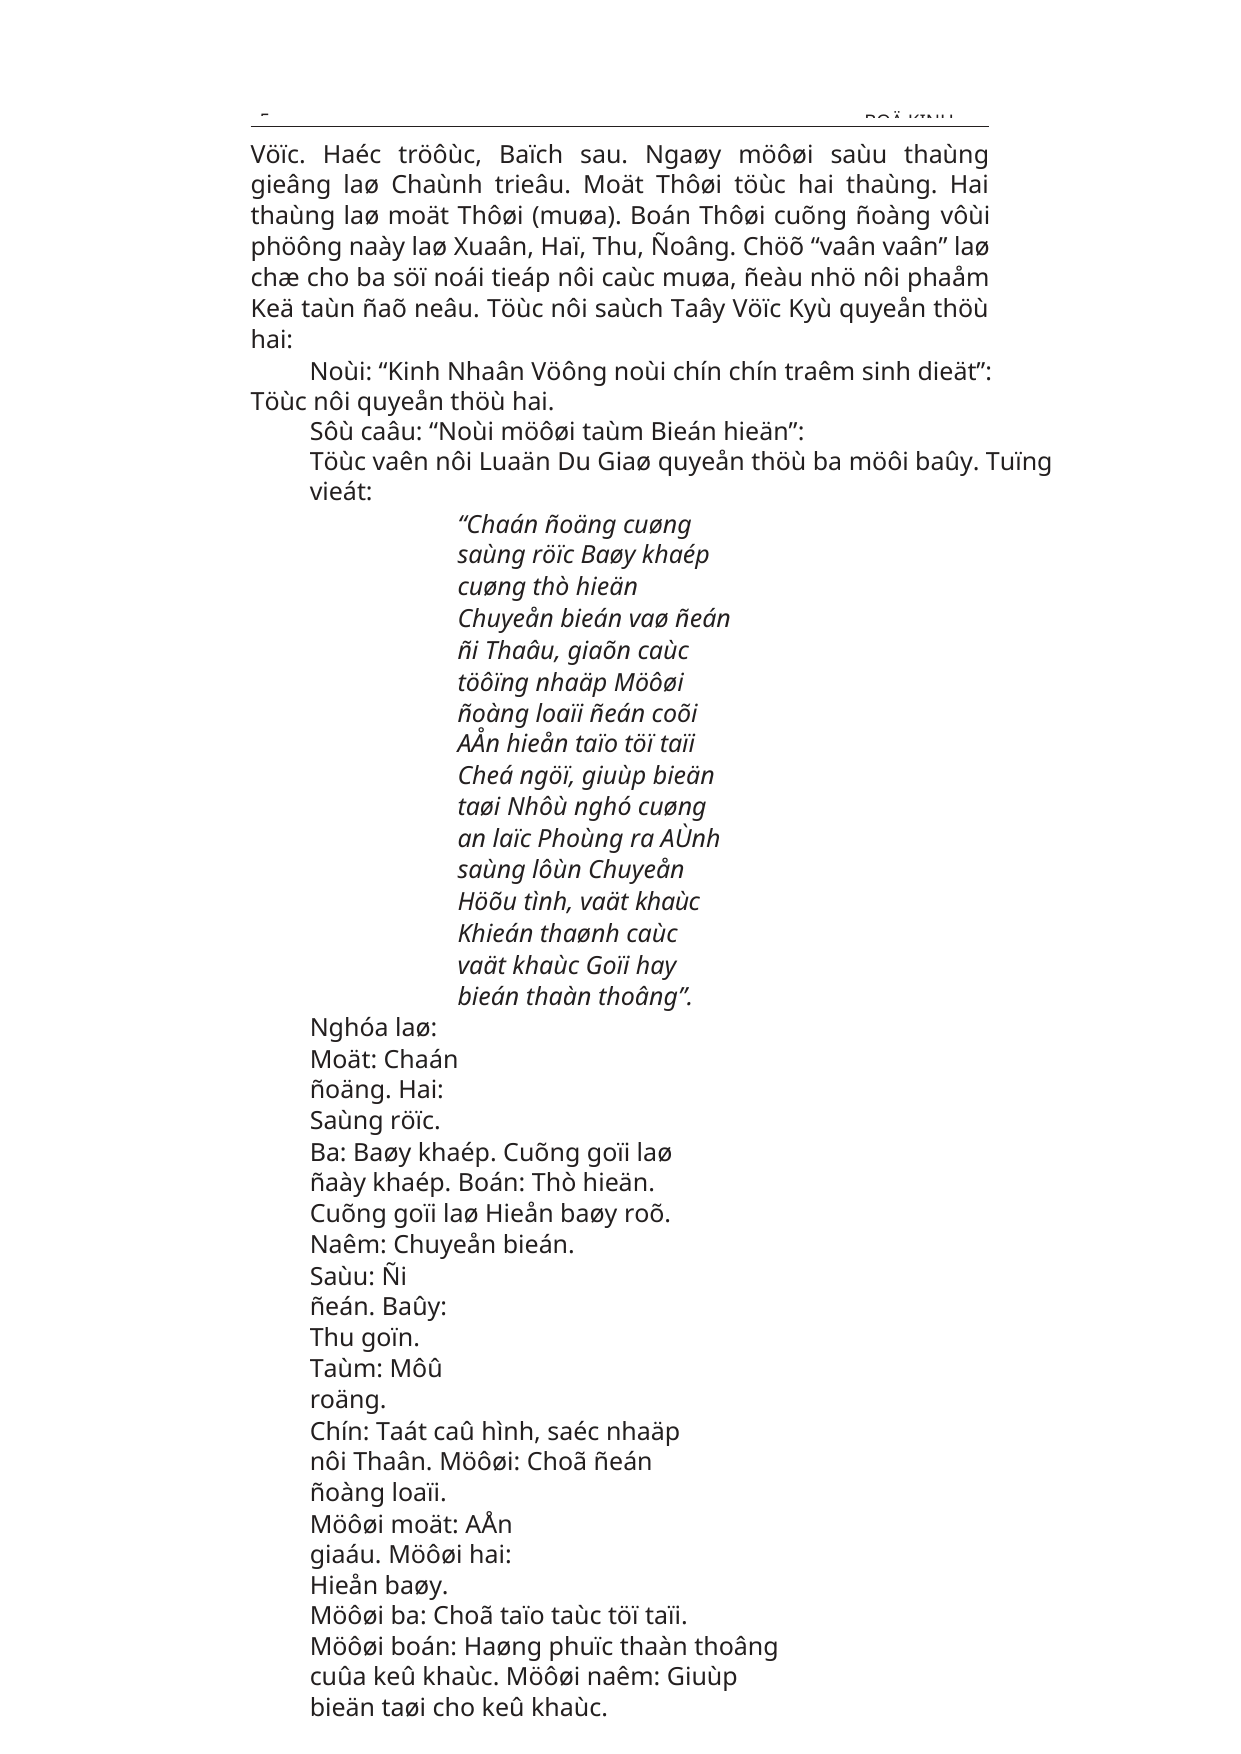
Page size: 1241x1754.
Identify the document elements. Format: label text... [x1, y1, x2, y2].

text Töùc vaên nôi Luaän Du Giaø quyeån thöù ba möôi baûy. Tuïng vieát: [309, 446, 1065, 507]
text Möôøi boán: Haøng phuïc thaàn thoâng cuûa keû khaùc. Möôøi naêm: Giuùp bieän taøi cho keû khaùc. [309, 1631, 796, 1724]
text Saùu: Ñi ñeán. Baûy: Thu goïn. Taùm: Môû roäng. [309, 1261, 470, 1416]
text Sôù caâu: “Noùi möôøi taùm Bieán hieän”: [309, 418, 1065, 446]
text Cheá ngöï, giuùp bieän taøi Nhôù nghó cuøng an laïc Phoùng ra AÙnh saùng lôùn Chuyeån Höõu tình, vaät khaùc Khieán thaønh caùc vaät khaùc Goïi hay bieán thaàn thoâng”. [457, 759, 731, 1013]
text Moät: Chaán ñoäng. Hai: Saùng röïc. [309, 1044, 488, 1137]
text Vöïc. Haéc tröôùc, Baïch sau. Ngaøy möôøi saùu thaùng gieâng laø Chaùnh trieâu. Moät Thôøi töùc hai thaùng. Hai thaùng laø moät Thôøi (muøa). Boán Thôøi cuõng ñoàng vôùi phöông naày laø Xuaân, Haï, Thu, Ñoâng. Chöõ “vaân vaân” laø chæ cho ba söï noái tieáp nôi caùc muøa, ñeàu nhö nôi phaåm Keä taùn ñaõ neâu. Töùc nôi saùch Taây Vöïc Kyù quyeån thöù hai: [250, 138, 990, 356]
text Möôøi ba: Choã taïo taùc töï taïi. [309, 1602, 1065, 1631]
text Chín: Taát caû hình, saéc nhaäp nôi Thaân. Möôøi: Choã ñeán ñoàng loaïi. [309, 1416, 703, 1509]
text AÅn hieån taïo töï taïi [457, 730, 1065, 758]
text Möôøi moät: AÅn giaáu. Möôøi hai: Hieån baøy. [309, 1509, 522, 1602]
text Noùi: “Kinh Nhaân Vöông noùi chín chín traêm sinh dieät”: Töùc nôi quyeån thöù hai. [250, 356, 996, 418]
text “Chaán ñoäng cuøng saùng röïc Baøy khaép cuøng thò hieän Chuyeån bieán vaø ñeán ñi Thaâu, giaõn caùc töôïng nhaäp Möôøi ñoàng loaïi ñeán coõi [457, 508, 735, 730]
text Ba: Baøy khaép. Cuõng goïi laø ñaày khaép. Boán: Thò hieän. Cuõng goïi laø Hieån baøy roõ. Naêm: Chuyeån bieán. [309, 1137, 729, 1261]
text Nghóa laø: [309, 1013, 1065, 1042]
